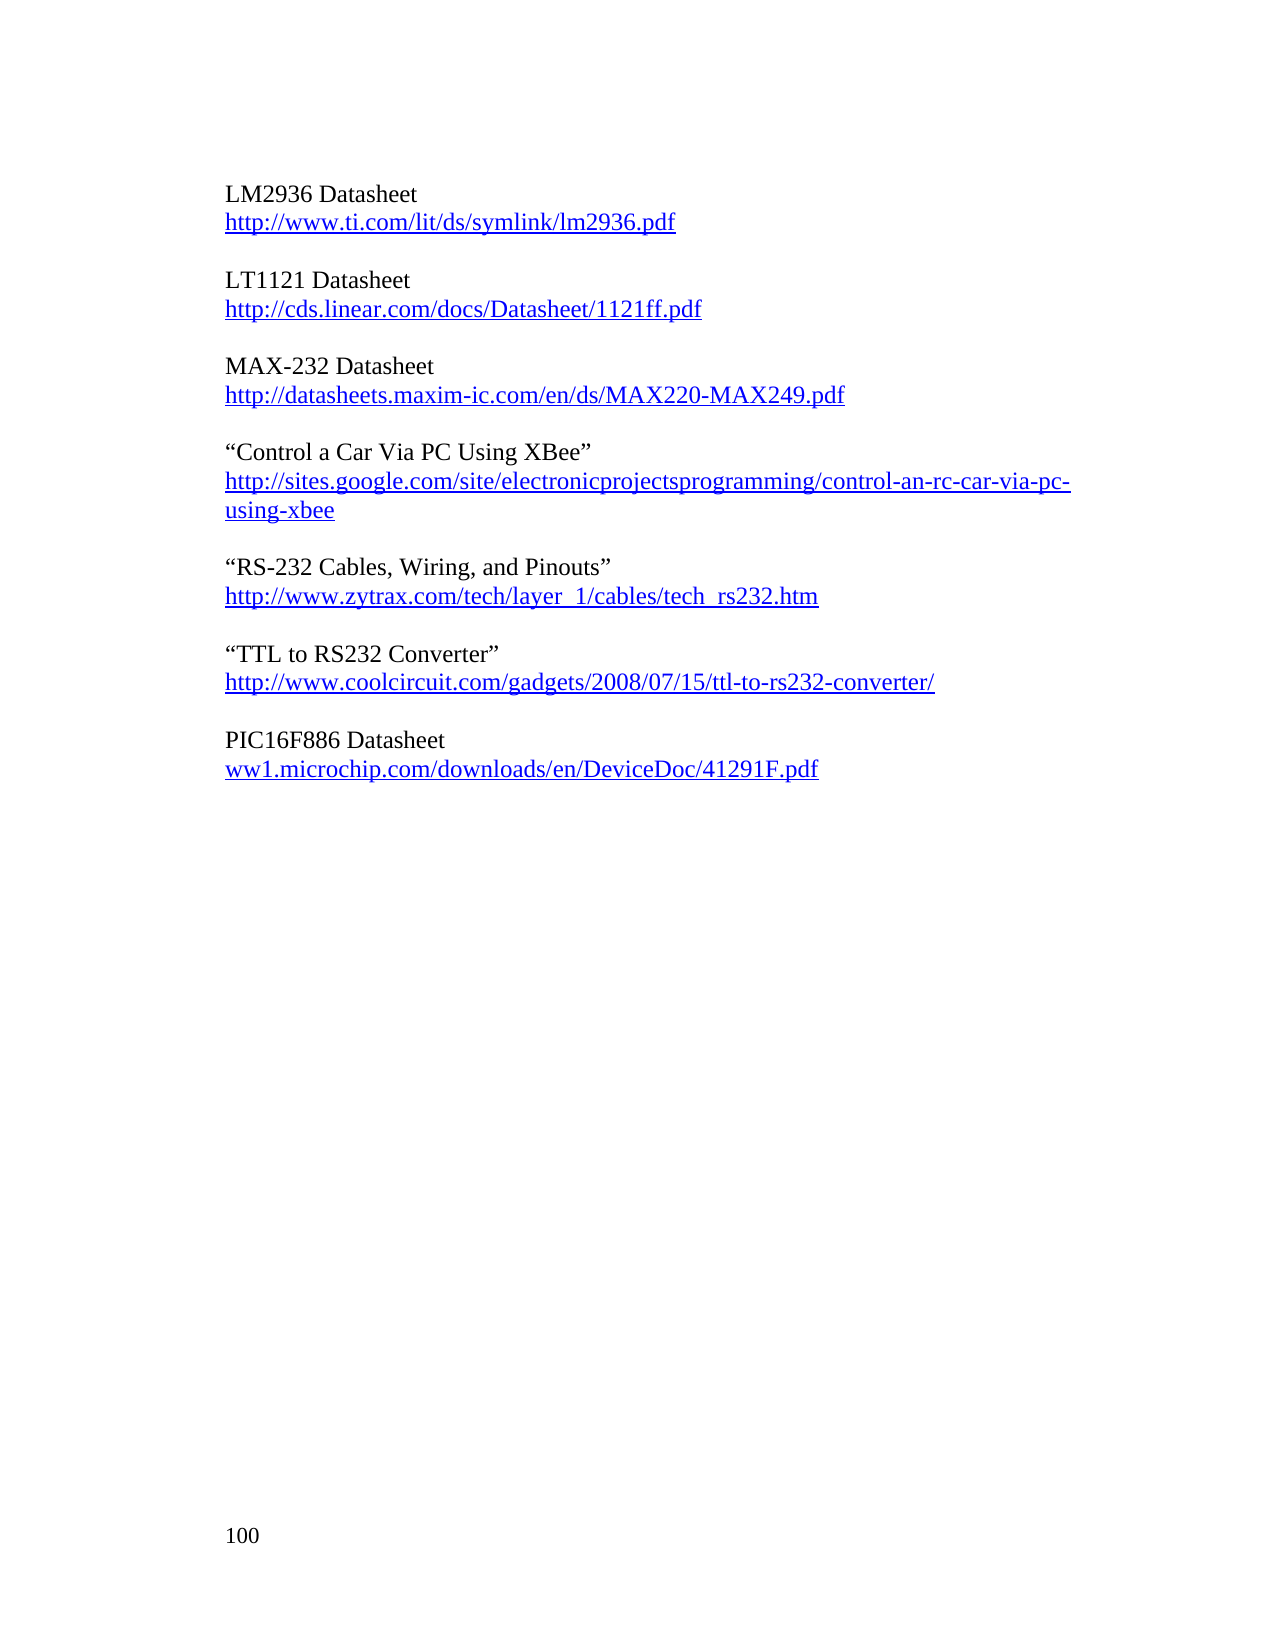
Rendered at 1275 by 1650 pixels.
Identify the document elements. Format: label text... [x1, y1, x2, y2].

text http://cds.linear.com/docs/Datasheet/1121ff.pdf [225, 294, 1125, 322]
text http://datasheets.maxim-ic.com/en/ds/MAX220-MAX249.pdf [225, 380, 1125, 409]
text LT1121 Datasheet [225, 265, 1125, 294]
text PIC16F886 Datasheet [225, 725, 1125, 754]
text “Control a Car Via PC Using XBee” [225, 437, 1125, 466]
text MAX-232 Datasheet [225, 351, 1125, 380]
text http://www.coolcircuit.com/gadgets/2008/07/15/ttl-to-rs232-converter/ [225, 667, 1125, 696]
text http://sites.google.com/site/electronicprojectsprogramming/control-an-rc-car-via-pc-using-xbee [225, 466, 1125, 524]
text “TTL to RS232 Converter” [225, 639, 1125, 667]
text ww1.microchip.com/downloads/en/DeviceDoc/41291F.pdf [225, 754, 1125, 782]
text http://www.zytrax.com/tech/layer_1/cables/tech_rs232.htm [225, 581, 1125, 610]
text “RS-232 Cables, Wiring, and Pinouts” [225, 552, 1125, 581]
text http://www.ti.com/lit/ds/symlink/lm2936.pdf [225, 207, 1125, 236]
text LM2936 Datasheet [225, 179, 1125, 207]
